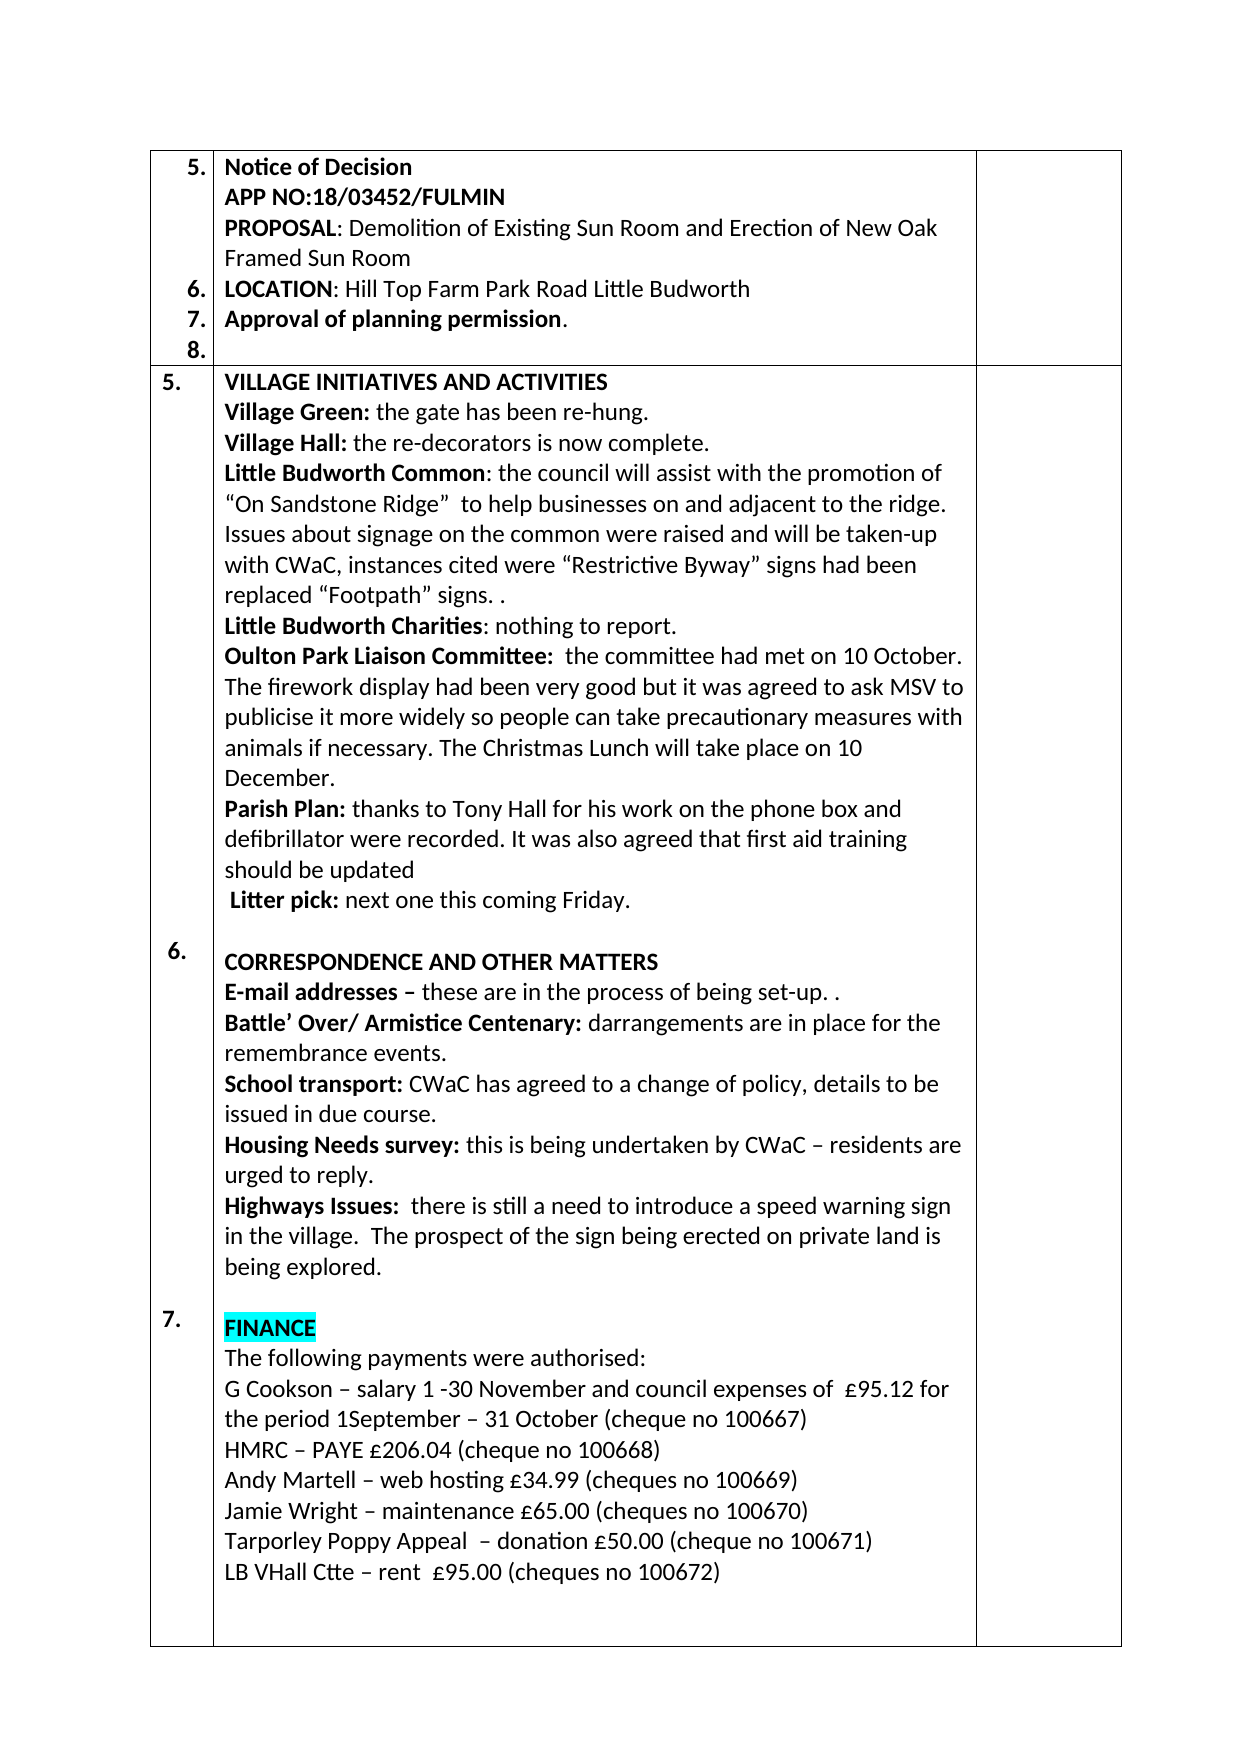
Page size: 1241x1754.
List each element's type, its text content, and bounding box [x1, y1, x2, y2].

table_cell 4. [151, 151, 213, 365]
table_cell VILLAGE INITIATIVES AND ACTIVITIES Village Green: the gate has been re-hung. Village Hall: the re-decorators is now complete. Little Budworth Common: the council will assist with the promotion of “On Sandstone Ridge” to help businesses on and adjacent to the ridge. Issues about signage on the common were raised and will be taken-up with CWaC, instances cited were “Restrictive Byway” signs had been replaced “Footpath” signs. . Little Budworth Charities: nothing to report. Oulton Park Liaison Committee: the committee had met on 10 October. The firework display had been very good but it was agreed to ask MSV to publicise it more widely so people can take precautionary measures with animals if necessary. The Christmas Lunch will take place on 10 December. Parish Plan: thanks to Tony Hall for his work on the phone box and defibrillator were recorded. It was also agreed that first aid training should be updated Litter pick: next one this coming Friday. CORRESPONDENCE AND OTHER MATTERS E-mail addresses – these are in the process of being set-up. . Battle’ Over/ Armistice Centenary: darrangements are in place for the remembrance events. School transport: CWaC has agreed to a change of policy, details to be issued in due course. Housing Needs survey: this is being undertaken by CWaC – residents are urged to reply. Highways Issues: there is still a need to introduce a speed warning sign in the village. The prospect of the sign being erected on private land is being explored. FINANCE The following payments were authorised: G Cookson – salary 1 -30 November and council expenses of £95.12 for the period 1September – 31 October (cheque no 100667) HMRC – PAYE £206.04 (cheque no 100668) Andy Martell – web hosting £34.99 (cheques no 100669) Jamie Wright – maintenance £65.00 (cheques no 100670) Tarporley Poppy Appeal – donation £50.00 (cheque no 100671) LB VHall Ctte – rent £95.00 (cheques no 100672) [214, 366, 976, 1646]
table_cell [977, 366, 1121, 1646]
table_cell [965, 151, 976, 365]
table_cell 5. 6. 7. [151, 366, 213, 1646]
table_cell [977, 151, 1121, 365]
